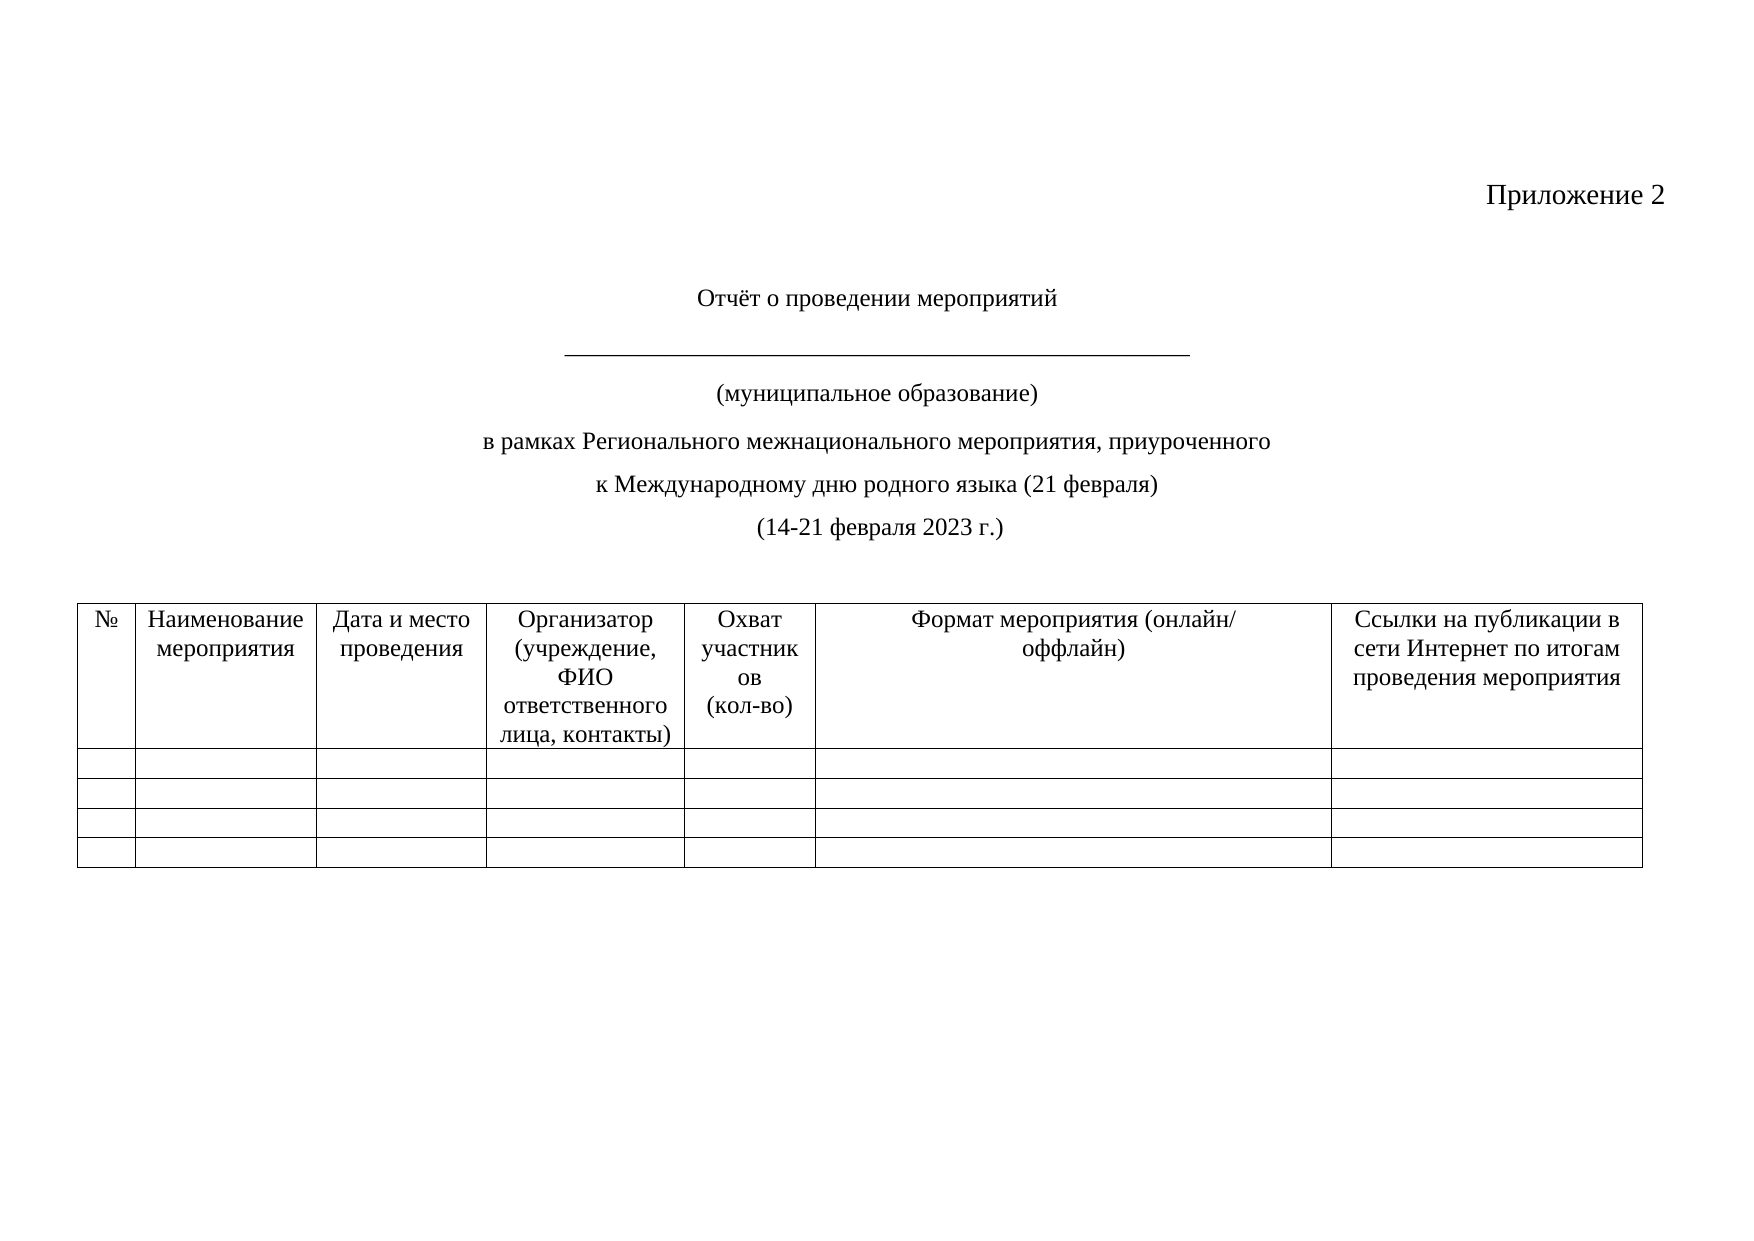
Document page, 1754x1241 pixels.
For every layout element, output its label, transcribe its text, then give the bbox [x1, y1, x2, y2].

table_cell [487, 838, 684, 867]
table_cell [317, 809, 486, 837]
table_cell [136, 838, 316, 867]
table_header Дата и место проведения [317, 604, 486, 748]
text к Международному дню родного языка (21 февраля) [89, 469, 1665, 498]
table_cell [1332, 749, 1642, 778]
table_cell [78, 838, 135, 867]
text (14-21 февраля 2023 г.) [89, 512, 1665, 541]
table_cell [487, 809, 684, 837]
table_cell [685, 809, 815, 837]
table_cell [487, 779, 684, 807]
text Отчёт о проведении мероприятий [89, 283, 1665, 312]
table_header Формат мероприятия (онлайн/ оффлайн) [816, 604, 1331, 748]
table_cell [685, 749, 815, 778]
text __________________________________________________ [89, 331, 1665, 359]
table_cell [136, 809, 316, 837]
table_header Наименование мероприятия [136, 604, 316, 748]
table_cell [816, 779, 1331, 807]
table_cell [1332, 838, 1642, 867]
table_header Ссылки на публикации в сети Интернет по итогам проведения мероприятия [1332, 604, 1642, 748]
text Приложение 2 [89, 177, 1665, 211]
table_header Охват участников (кол-во) [685, 604, 815, 748]
table_header Организатор (учреждение, ФИО ответственного лица, контакты) [487, 604, 684, 748]
table_cell [685, 779, 815, 807]
table_cell [78, 809, 135, 837]
table_cell [78, 749, 135, 778]
table_cell [816, 838, 1331, 867]
text в рамках Регионального межнационального мероприятия, приуроченного [89, 426, 1665, 455]
table_cell [317, 779, 486, 807]
table_cell [78, 779, 135, 807]
table_header № [78, 604, 135, 748]
table_cell [136, 779, 316, 807]
table_cell [136, 749, 316, 778]
table_cell [317, 838, 486, 867]
table_cell [1332, 779, 1642, 807]
table_cell [685, 838, 815, 867]
table_cell [816, 809, 1331, 837]
table_cell [317, 749, 486, 778]
text (муниципальное образование) [89, 378, 1665, 407]
table_cell [816, 749, 1331, 778]
table_cell [1332, 809, 1642, 837]
table_cell [487, 749, 684, 778]
